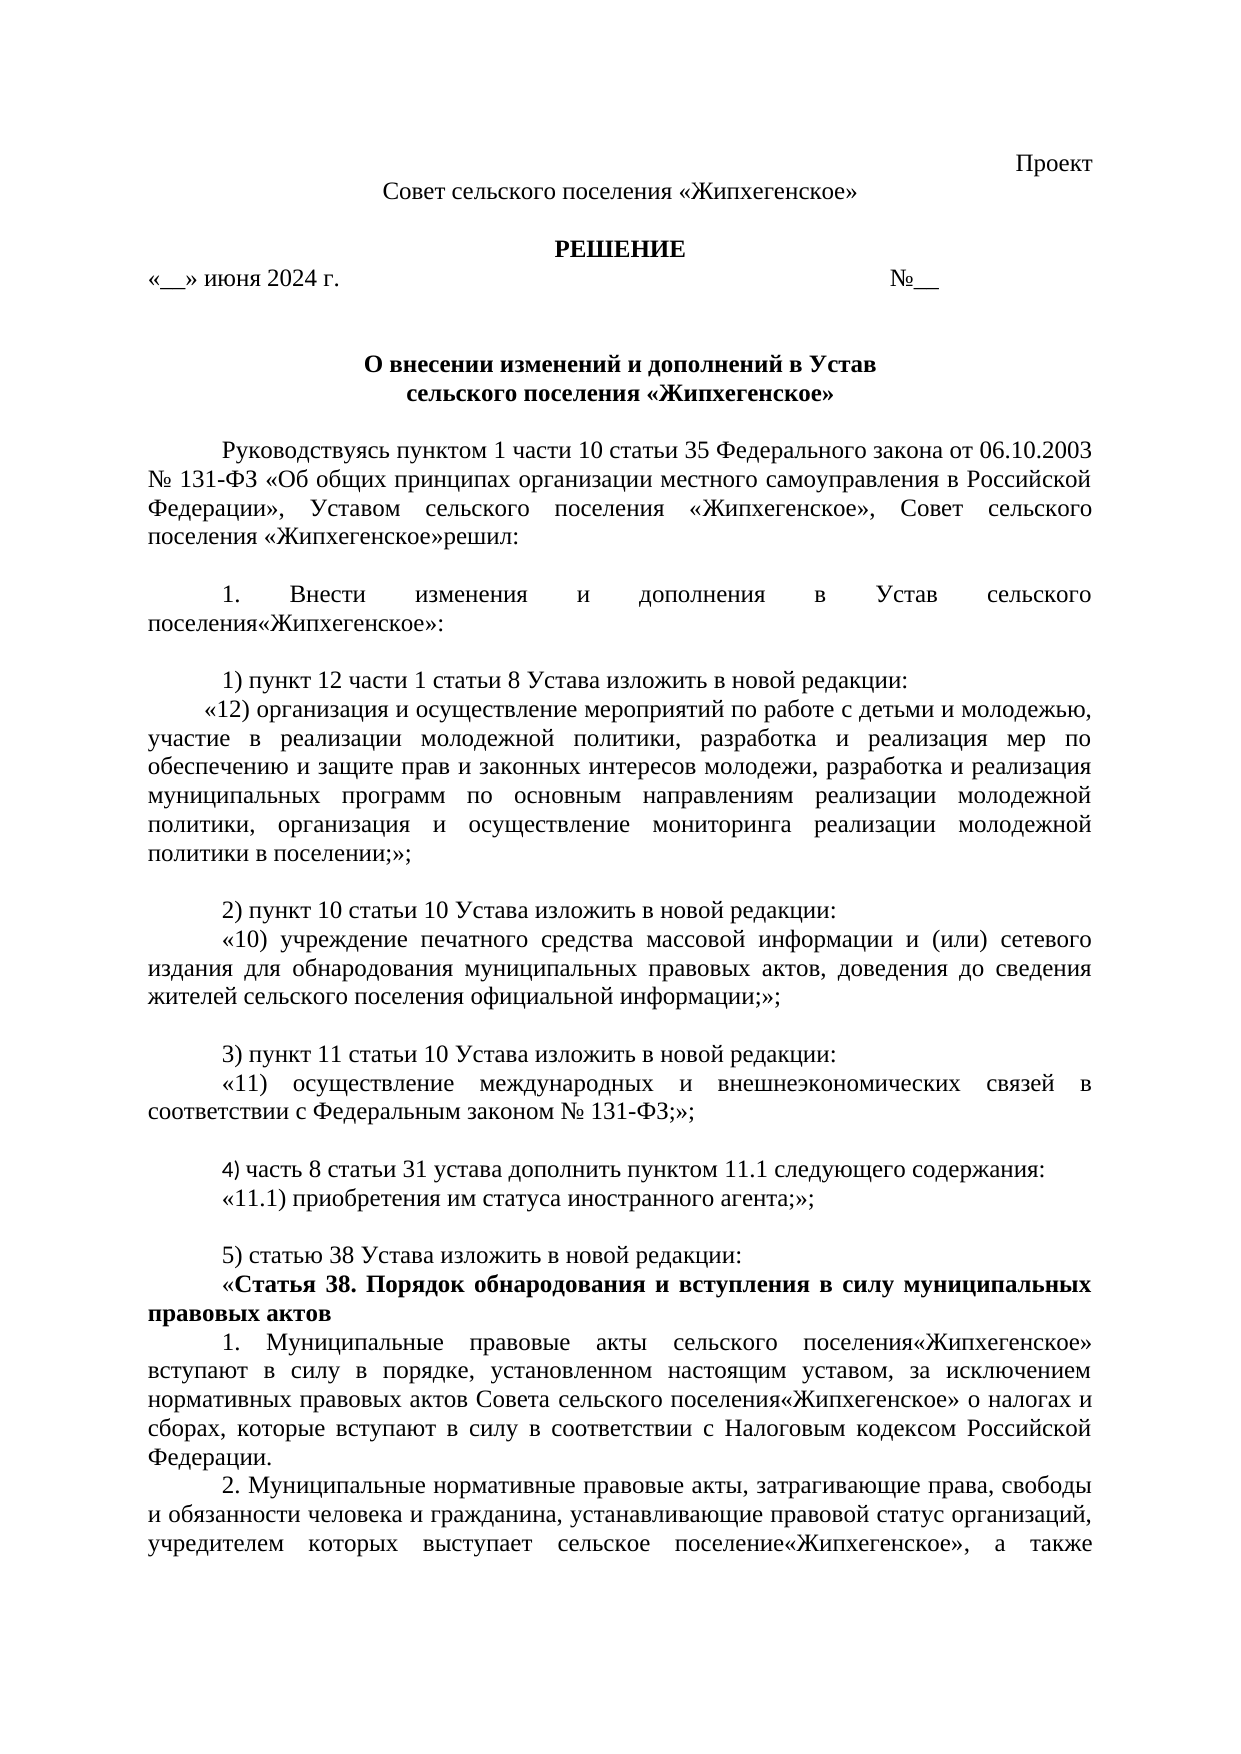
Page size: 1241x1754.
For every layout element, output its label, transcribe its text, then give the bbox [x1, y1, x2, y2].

text Руководствуясь пунктом 1 части 10 статьи 35 Федерального закона от 06.10.2003 № 131-ФЗ «Об общих принципах организации местного самоуправления в Российской Федерации», Уставом сельского поселения «Жипхегенское», Совет сельского поселения «Жипхегенское»решил: [148, 435, 1092, 550]
text Проект [148, 148, 1092, 176]
text РЕШЕНИЕ [148, 234, 1092, 263]
text «12) организация и осуществление мероприятий по работе с детьми и молодежью, участие в реализации молодежной политики, разработка и реализация мер по обеспечению и защите прав и законных интересов молодежи, разработка и реализация муниципальных программ по основным направлениям реализации молодежной политики, организация и осуществление мониторинга реализации молодежной политики в поселении;»; [148, 694, 1092, 866]
text «__» июня 2024 г. №__ [148, 263, 1092, 291]
text 2) пункт 10 статьи 10 Устава изложить в новой редакции: [148, 895, 1092, 924]
text «11.1) приобретения им статуса иностранного агента;»; [148, 1183, 1092, 1212]
text 4) часть 8 статьи 31 устава дополнить пунктом 11.1 следующего содержания: [148, 1154, 1092, 1183]
text «Статья 38. Порядок обнародования и вступления в силу муниципальных правовых актов [148, 1269, 1092, 1327]
text Совет сельского поселения «Жипхегенское» [148, 176, 1092, 205]
text сельского поселения «Жипхегенское» [148, 378, 1092, 406]
text «10) учреждение печатного средства массовой информации и (или) сетевого издания для обнародования муниципальных правовых актов, доведения до сведения жителей сельского поселения официальной информации;»; [148, 924, 1092, 1010]
text 1. Муниципальные правовые акты сельского поселения«Жипхегенское» вступают в силу в порядке, установленном настоящим уставом, за исключением нормативных правовых актов Совета сельского поселения«Жипхегенское» о налогах и сборах, которые вступают в силу в соответствии с Налоговым кодексом Российской Федерации. [148, 1327, 1092, 1471]
text 1) пункт 12 части 1 статьи 8 Устава изложить в новой редакции: [148, 665, 1092, 694]
text 3) пункт 11 статьи 10 Устава изложить в новой редакции: [148, 1039, 1092, 1068]
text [148, 1471, 1092, 1557]
text «11) осуществление международных и внешнеэкономических связей в соответствии с Федеральным законом № 131-ФЗ;»; [148, 1068, 1092, 1125]
text 5) статью 38 Устава изложить в новой редакции: [148, 1241, 1092, 1269]
text 1. Внести изменения и дополнения в Устав сельского поселения«Жипхегенское»: [148, 579, 1092, 636]
text О внесении изменений и дополнений в Устав [148, 349, 1092, 378]
